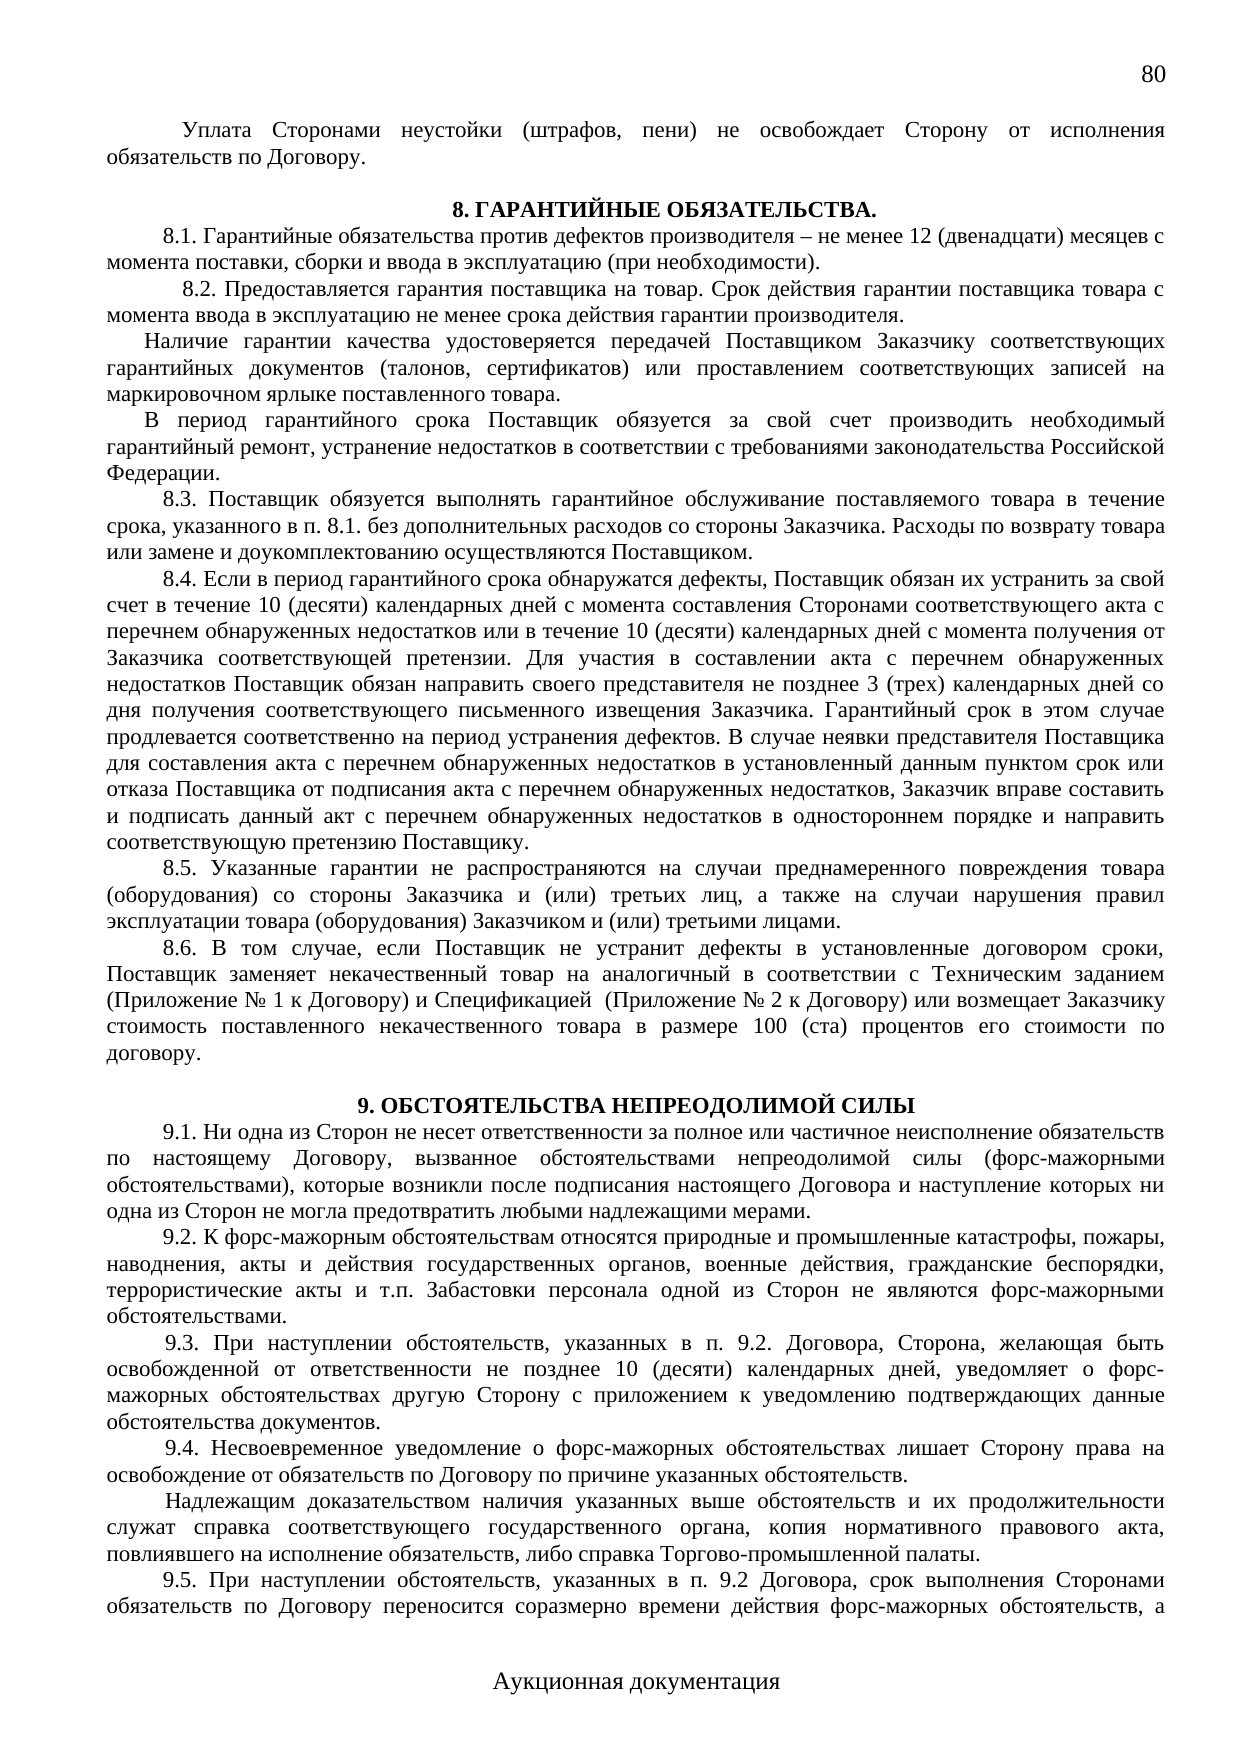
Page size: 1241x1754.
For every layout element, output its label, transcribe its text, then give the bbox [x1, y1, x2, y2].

text 8.1. Гарантийные обязательства против дефектов производителя – не менее 12 (двенадцати) месяцев с момента поставки, сборки и ввода в эксплуатацию (при необходимости). [106, 222, 1166, 275]
text 9. ОБСТОЯТЕЛЬСТВА НЕПРЕОДОЛИМОЙ СИЛЫ [106, 1092, 1166, 1118]
text В период гарантийного срока Поставщик обязуется за свой счет производить необходимый гарантийный ремонт, устранение недостатков в соответствии с требованиями законодательства Российской Федерации. [106, 406, 1166, 486]
text 9.3. При наступлении обстоятельств, указанных в п. 9.2. Договора, Сторона, желающая быть освобожденной от ответственности не позднее 10 (десяти) календарных дней, уведомляет о форс-мажорных обстоятельствах другую Сторону с приложением к уведомлению подтверждающих данные обстоятельства документов. [106, 1329, 1166, 1434]
text Наличие гарантии качества удостоверяется передачей Поставщиком Заказчику соответствующих гарантийных документов (талонов, сертификатов) или проставлением соответствующих записей на маркировочном ярлыке поставленного товара. [106, 327, 1166, 406]
text 8.2. Предоставляется гарантия поставщика на товар. Срок действия гарантии поставщика товара с момента ввода в эксплуатацию не менее срока действия гарантии производителя. [106, 275, 1166, 327]
text Надлежащим доказательством наличия указанных выше обстоятельств и их продолжительности служат справка соответствующего государственного органа, копия нормативного правового акта, повлиявшего на исполнение обязательств, либо справка Торгово-промышленной палаты. [106, 1487, 1166, 1566]
text 9.1. Ни одна из Сторон не несет ответственности за полное или частичное неисполнение обязательств по настоящему Договору, вызванное обстоятельствами непреодолимой силы (форс-мажорными обстоятельствами), которые возникли после подписания настоящего Договора и наступление которых ни одна из Сторон не могла предотвратить любыми надлежащими мерами. [106, 1118, 1166, 1223]
text 9.2. К форс-мажорным обстоятельствам относятся природные и промышленные катастрофы, пожары, наводнения, акты и действия государственных органов, военные действия, гражданские беспорядки, террористические акты и т.п. Забастовки персонала одной из Сторон не являются форс-мажорными обстоятельствами. [106, 1223, 1166, 1329]
text 8.4. Если в период гарантийного срока обнаружатся дефекты, Поставщик обязан их устранить за свой счет в течение 10 (десяти) календарных дней с момента составления Сторонами соответствующего акта с перечнем обнаруженных недостатков или в течение 10 (десяти) календарных дней с момента получения от Заказчика соответствующей претензии. Для участия в составлении акта с перечнем обнаруженных недостатков Поставщик обязан направить своего представителя не позднее 3 (трех) календарных дней со дня получения соответствующего письменного извещения Заказчика. Гарантийный срок в этом случае продлевается соответственно на период устранения дефектов. В случае неявки представителя Поставщика для составления акта с перечнем обнаруженных недостатков в установленный данным пунктом срок или отказа Поставщика от подписания акта с перечнем обнаруженных недостатков, Заказчик вправе составить и подписать данный акт с перечнем обнаруженных недостатков в одностороннем порядке и направить соответствующую претензию Поставщику. [106, 564, 1166, 854]
text 9.4. Несвоевременное уведомление о форс-мажорных обстоятельствах лишает Сторону права на освобождение от обязательств по Договору по причине указанных обстоятельств. [106, 1434, 1166, 1487]
text 8.5. Указанные гарантии не распространяются на случаи преднамеренного повреждения товара (оборудования) со стороны Заказчика и (или) третьих лиц, а также на случаи нарушения правил эксплуатации товара (оборудования) Заказчиком и (или) третьими лицами. [106, 854, 1166, 933]
text 8. ГАРАНТИЙНЫЕ ОБЯЗАТЕЛЬСТВА. [106, 196, 1166, 222]
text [106, 1566, 1166, 1619]
text Уплата Сторонами неустойки (штрафов, пени) не освобождает Сторону от исполнения обязательств по Договору. [106, 117, 1166, 169]
text 8.3. Поставщик обязуется выполнять гарантийное обслуживание поставляемого товара в течение срока, указанного в п. 8.1. без дополнительных расходов со стороны Заказчика. Расходы по возврату товара или замене и доукомплектованию осуществляются Поставщиком. [106, 486, 1166, 564]
text 8.6. В том случае, если Поставщик не устранит дефекты в установленные договором сроки, Поставщик заменяет некачественный товар на аналогичный в соответствии с Техническим заданием (Приложение № 1 к Договору) и Спецификацией (Приложение № 2 к Договору) или возмещает Заказчику стоимость поставленного некачественного товара в размере 100 (ста) процентов его стоимости по договору. [106, 933, 1166, 1065]
